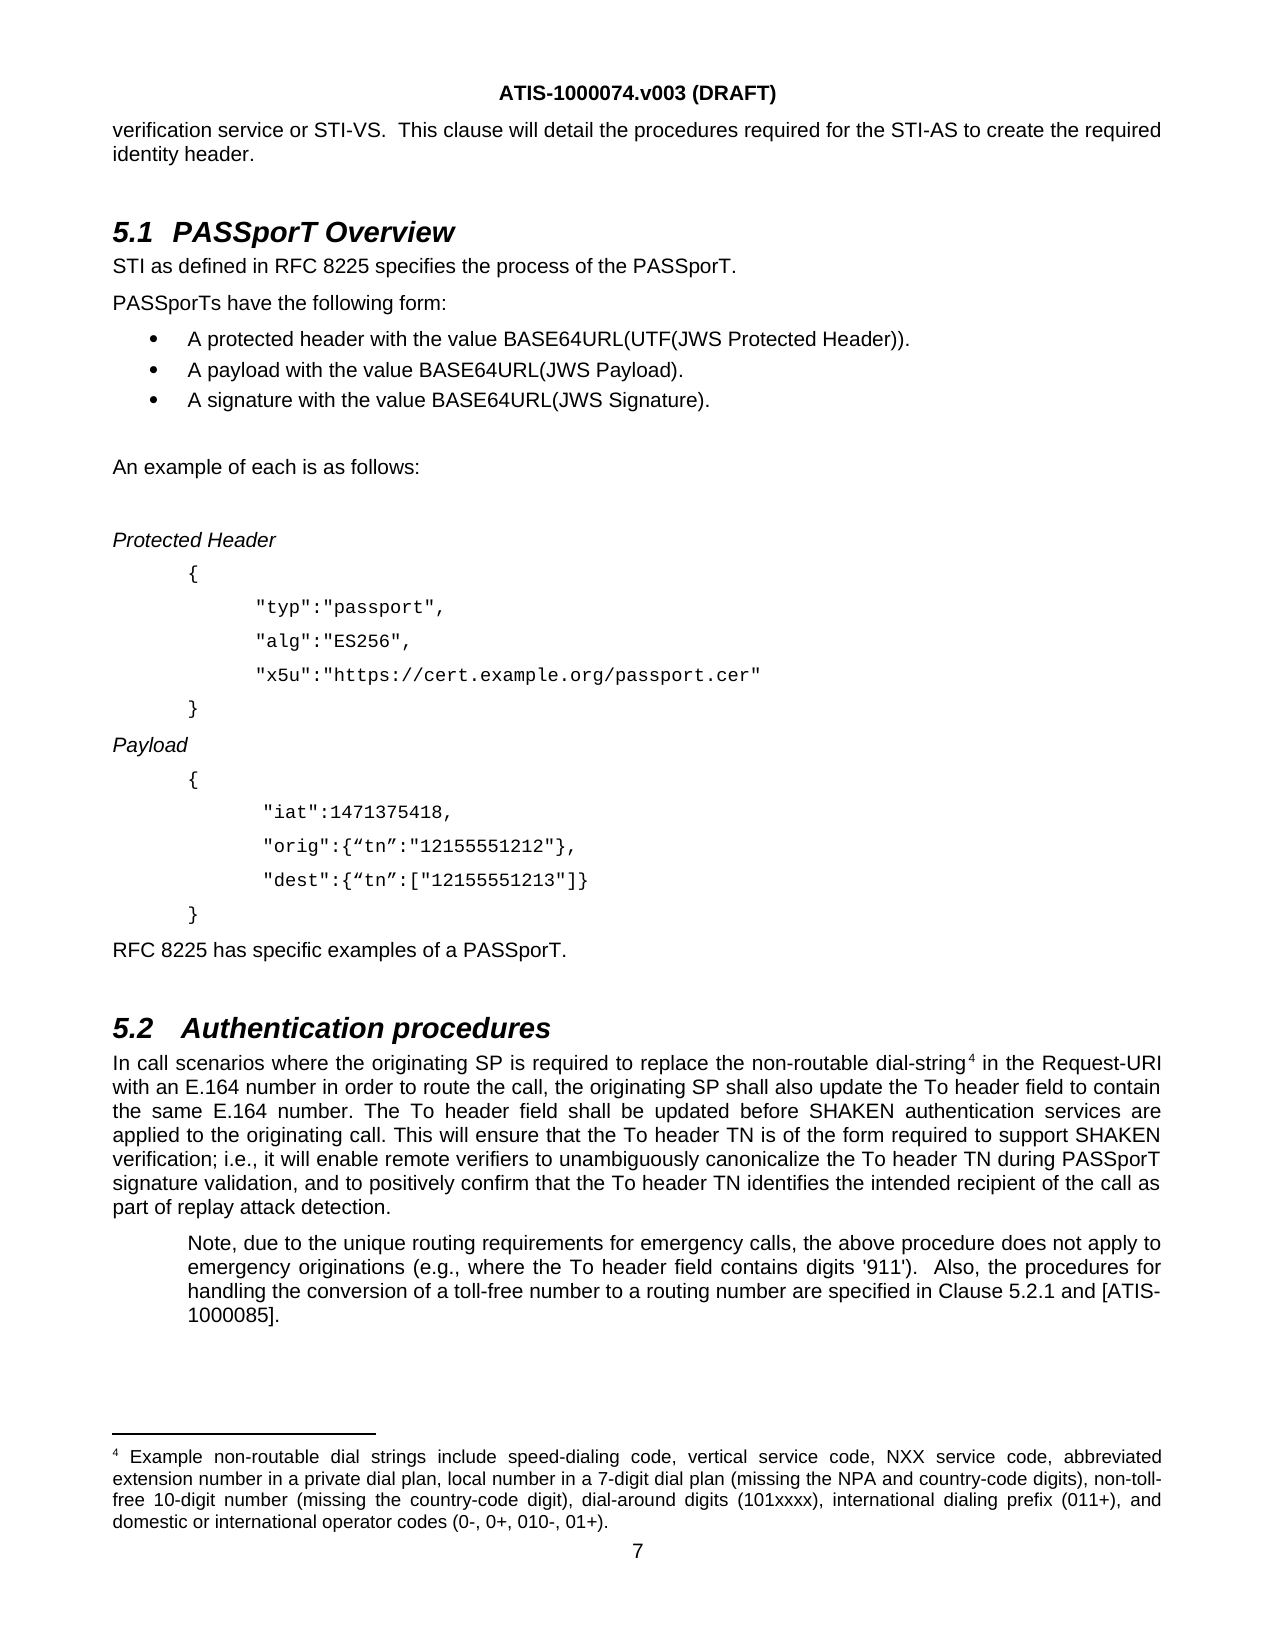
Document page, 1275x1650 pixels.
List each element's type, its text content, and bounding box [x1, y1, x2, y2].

text Payload [112, 733, 1162, 757]
list A signature with the value BASE64URL(JWS Signature). [150, 388, 1162, 412]
text "x5u":"https://cert.example.org/passport.cer" [187, 665, 1162, 687]
list A payload with the value BASE64URL(JWS Payload). [150, 358, 1162, 382]
text } [187, 904, 1162, 926]
text { [187, 769, 1162, 791]
subtitle PASSporT Overview [112, 214, 1162, 248]
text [112, 118, 1162, 166]
text "typ":"passport", [187, 598, 1162, 619]
text "iat":1471375418, [187, 803, 1162, 824]
subtitle Authentication procedures [112, 1011, 1162, 1044]
text PASSporTs have the following form: [112, 291, 1162, 315]
text In call scenarios where the originating SP is required to replace the non-routable dial-string in the Request-URI with an E.164 number in order to route the call, the originating SP shall also update the To header field to contain the same E.164 number. The To header field shall be updated before SHAKEN authentication services are applied to the originating call. This will ensure that the To header TN is of the form required to support SHAKEN verification; i.e., it will enable remote verifiers to unambiguously canonicalize the To header TN during PASSporT signature validation, and to positively confirm that the To header TN identifies the intended recipient of the call as part of replay attack detection. [112, 1051, 1162, 1218]
text } [187, 699, 1162, 720]
text Protected Header [112, 528, 1162, 552]
text STI as defined in RFC 8225 specifies the process of the PASSporT. [112, 254, 1162, 278]
text "alg":"ES256", [187, 632, 1162, 653]
text "orig":{“tn”:"12155551212"}, [187, 837, 1162, 858]
text RFC 8225 has specific examples of a PASSporT. [112, 938, 1162, 962]
list A protected header with the value BASE64URL(UTF(JWS Protected Header)). [150, 327, 1162, 351]
text An example of each is as follows: [112, 455, 1162, 479]
text Note, due to the unique routing requirements for emergency calls, the above procedure does not apply to emergency originations (e.g., where the To header field contains digits '911'). Also, the procedures for handling the conversion of a toll-free number to a routing number are specified in Clause 5.2.1 and [ATIS-1000085]. [187, 1231, 1162, 1327]
text "dest":{“tn”:["12155551213"]} [187, 871, 1162, 892]
text { [187, 564, 1162, 585]
